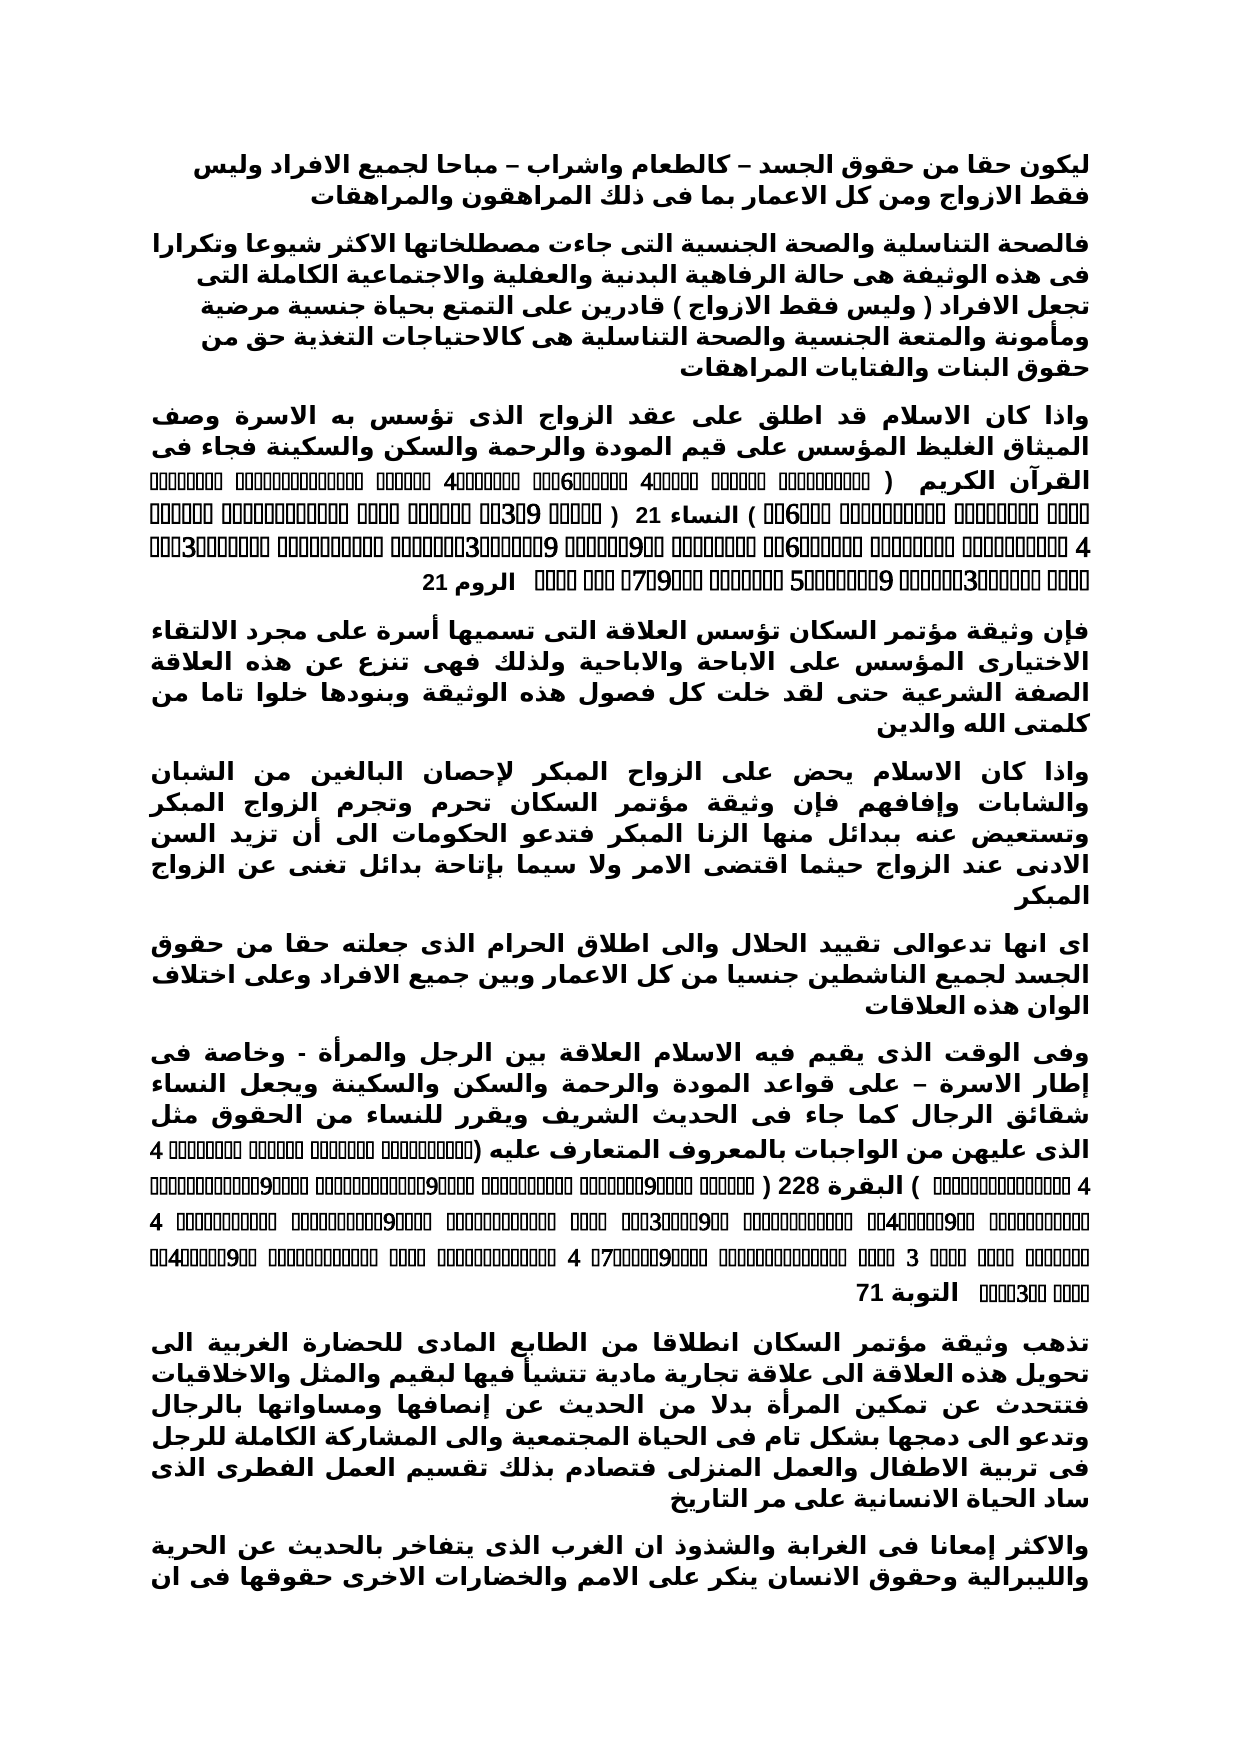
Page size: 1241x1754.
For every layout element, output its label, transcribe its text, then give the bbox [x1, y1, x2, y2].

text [150, 1531, 1090, 1591]
text اى انها تدعوالى تقييد الحلال والى اطلاق الحرام الذى جعلته حقا من حقوق الجسد لجميع الناشطين جنسيا من كل الاعمار وبين جميع الافراد وعلى اختلاف الوان هذه العلاقات [150, 929, 1090, 1019]
text فالصحة التناسلية والصحة الجنسية التى جاءت مصطلخاتها الاكثر شيوعا وتكرارا فى هذه الوثيفة هى حالة الرفاهية البدنية والعفلية والاجتماعية الكاملة التى تجعل الافراد ( وليس فقط الازواج ) قادرين على التمتع بحياة جنسية مرضية ومأمونة والمتعة الجنسية والصحة التناسلية هى كالاحتياجات التغذية حق من حقوق البنات والفتايات المراهقات [150, 229, 1090, 382]
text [150, 150, 1090, 210]
text واذا كان الاسلام قد اطلق على عقد الزواج الذى تؤسس به الاسرة وصف الميثاق الغليظ المؤسس على قيم المودة والرحمة والسكن والسكينة فجاء فى القرآن الكريم ( ) النساء 21 ( الروم 21 [150, 401, 1090, 597]
text فإن وثيقة مؤتمر السكان تؤسس العلاقة التى تسميها أسرة على مجرد الالتقاء الاختيارى المؤسس على الاباحة والاباحية ولذلك فهى تنزع عن هذه العلاقة الصفة الشرعية حتى لقد خلت كل فصول هذه الوثيقة وبنودها خلوا تاما من كلمتى الله والدين [150, 616, 1090, 738]
text وفى الوقت الذى يقيم فيه الاسلام العلاقة بين الرجل والمرأة - وخاصة فى إطار الاسرة – على قواعد المودة والرحمة والسكن والسكينة ويجعل النساء شقائق الرجال كما جاء فى الحديث الشريف ويقرر للنساء من الحقوق مثل الذى عليهن من الواجبات بالمعروف المتعارف عليه ( ) البقرة 228 ( التوبة 71 [150, 1038, 1090, 1309]
text واذا كان الاسلام يحض على الزواح المبكر لإحصان البالغين من الشبان والشابات وإفافهم فإن وثيقة مؤتمر السكان تحرم وتجرم الزواج المبكر وتستعيض عنه ببدائل منها الزنا المبكر فتدعو الحكومات الى أن تزيد السن الادنى عند الزواج حيثما اقتضى الامر ولا سيما بإتاحة بدائل تغنى عن الزواج المبكر [150, 757, 1090, 910]
text تذهب وثيقة مؤتمر السكان انطلاقا من الطابع المادى للحضارة الغربية الى تحويل هذه العلاقة الى علاقة تجارية مادية تتشيأ فيها لبقيم والمثل والاخلاقيات فتتحدث عن تمكين المرأة بدلا من الحديث عن إنصافها ومساواتها بالرجال وتدعو الى دمجها بشكل تام فى الحياة المجتمعية والى المشاركة الكاملة للرجل فى تربية الاطفال والعمل المنزلى فتصادم بذلك تقسيم العمل الفطرى الذى ساد الحياة الانسانية على مر التاريخ [150, 1328, 1090, 1512]
